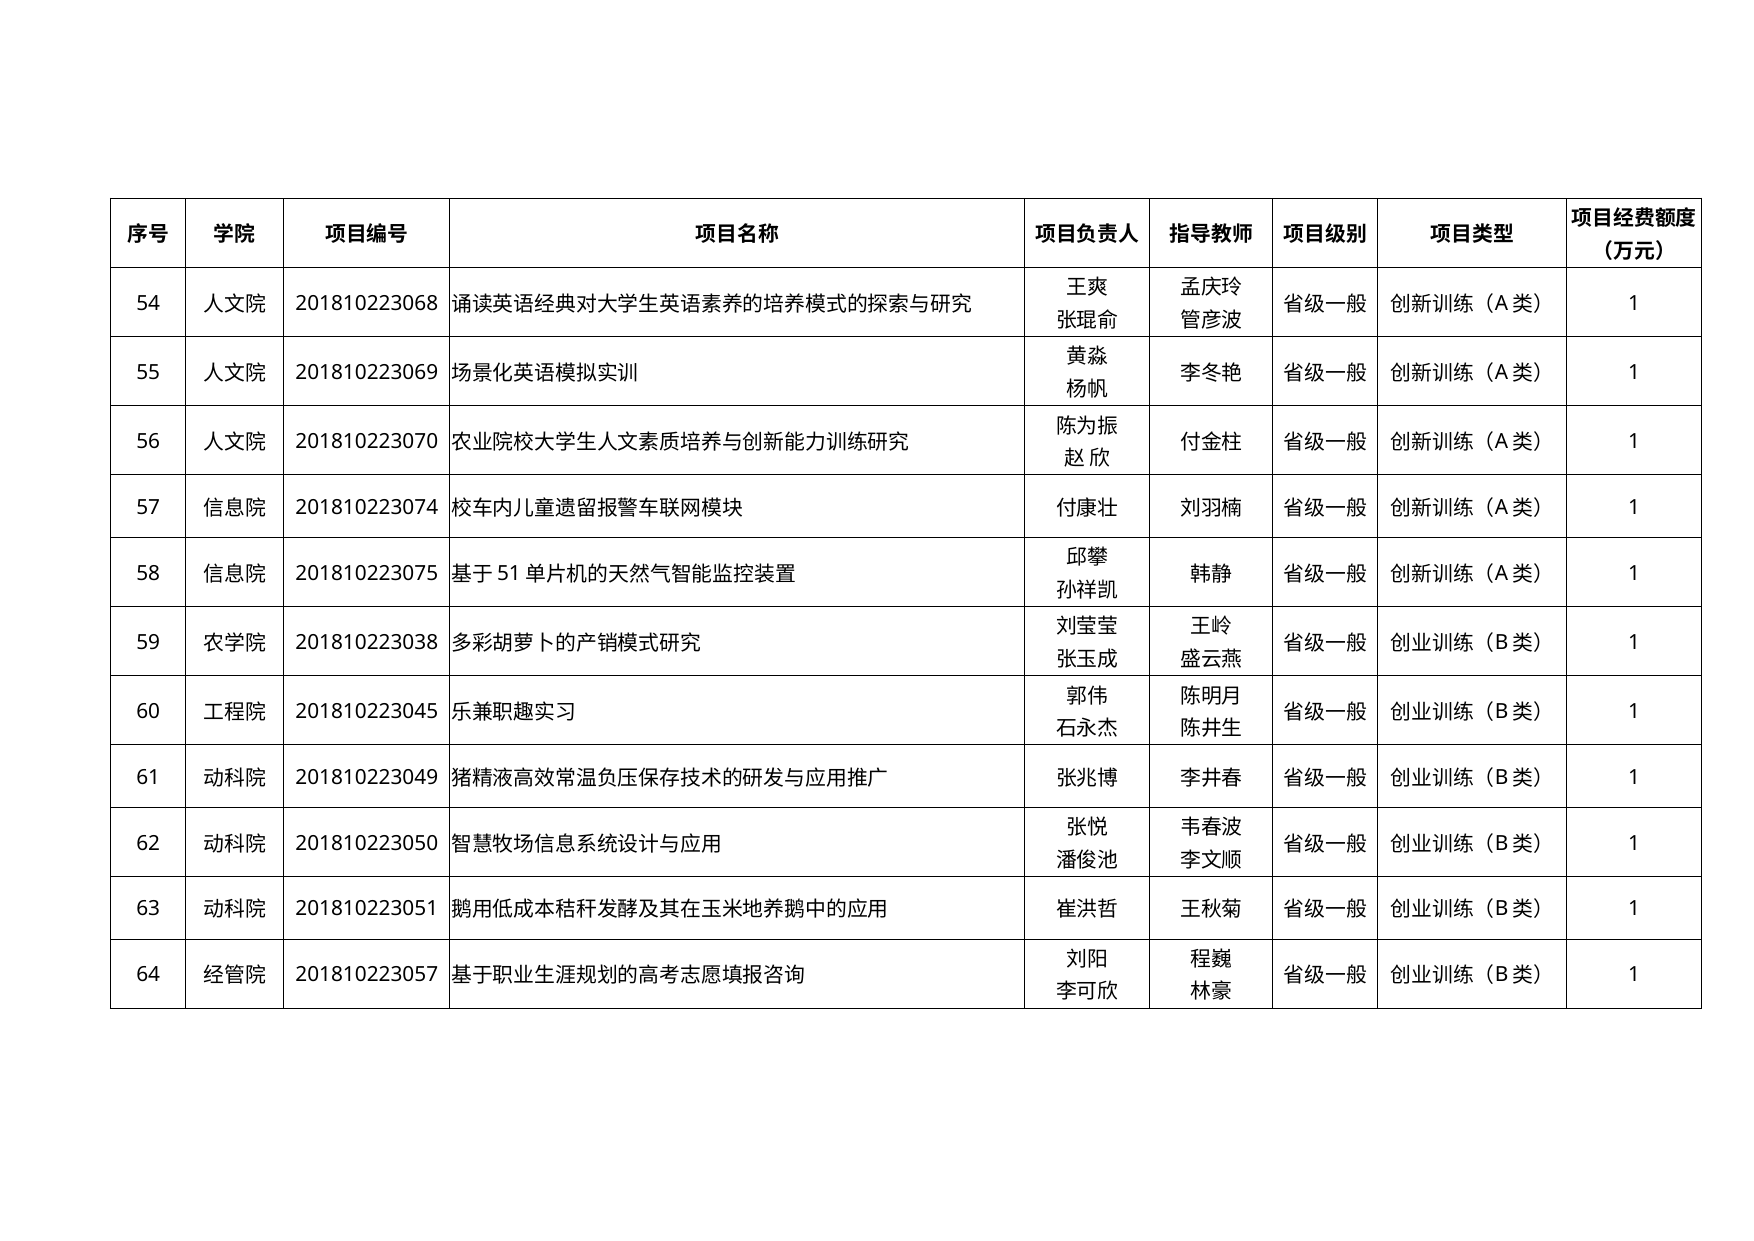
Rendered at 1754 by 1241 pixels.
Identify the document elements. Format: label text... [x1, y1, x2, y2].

table_cell 201810223050 [284, 808, 449, 876]
table_cell 人文院 [186, 268, 283, 336]
table_cell 省级一般 [1273, 337, 1377, 405]
table_cell 省级一般 [1273, 268, 1377, 336]
table_cell 孟庆玲 管彦波 [1150, 268, 1272, 336]
table_cell 1 [1567, 475, 1701, 537]
table_cell 201810223069 [284, 337, 449, 405]
table_cell 陈为振 赵 欣 [1025, 406, 1149, 474]
table_cell 61 [111, 745, 185, 807]
table_cell 郭伟 石永杰 [1025, 676, 1149, 744]
table_cell 创新训练（A类） [1378, 268, 1566, 336]
table_cell 诵读英语经典对大学生英语素养的培养模式的探索与研究 [450, 268, 1024, 336]
table_cell 项目负责人 [1025, 199, 1149, 267]
table_cell 201810223038 [284, 607, 449, 675]
table_cell 1 [1567, 406, 1701, 474]
table_cell 省级一般 [1273, 538, 1377, 606]
table_cell 创业训练（B类） [1378, 607, 1566, 675]
table_cell 动科院 [186, 745, 283, 807]
table_cell 1 [1567, 808, 1701, 876]
table_cell 王秋菊 [1150, 877, 1272, 938]
table_cell 省级一般 [1273, 676, 1377, 744]
table_cell 项目类型 [1378, 199, 1566, 267]
table_cell 人文院 [186, 337, 283, 405]
table_cell 农学院 [186, 607, 283, 675]
table_cell 邱攀 孙祥凯 [1025, 538, 1149, 606]
table_cell 省级一般 [1273, 877, 1377, 938]
table_cell 创新训练（A类） [1378, 406, 1566, 474]
table_cell 智慧牧场信息系统设计与应用 [450, 808, 1024, 876]
table_cell 项目名称 [450, 199, 1024, 267]
table_cell 王岭 盛云燕 [1150, 607, 1272, 675]
table_cell 刘莹莹 张玉成 [1025, 607, 1149, 675]
table_cell 创业训练（B类） [1378, 808, 1566, 876]
table_cell 崔洪哲 [1025, 877, 1149, 938]
table_cell 56 [111, 406, 185, 474]
table_cell 省级一般 [1273, 406, 1377, 474]
table_cell 项目级别 [1273, 199, 1377, 267]
table_cell 54 [111, 268, 185, 336]
table_cell 猪精液高效常温负压保存技术的研发与应用推广 [450, 745, 1024, 807]
table_cell 张兆博 [1025, 745, 1149, 807]
table_cell 创新训练（A类） [1378, 475, 1566, 537]
table_cell 基于51单片机的天然气智能监控装置 [450, 538, 1024, 606]
table_cell 指导教师 [1150, 199, 1272, 267]
table_cell 创新训练（A类） [1378, 538, 1566, 606]
table_cell 序号 [111, 199, 185, 267]
table_cell 58 [111, 538, 185, 606]
table_cell 1 [1567, 940, 1701, 1008]
table_cell 55 [111, 337, 185, 405]
table_cell 韩静 [1150, 538, 1272, 606]
table_cell 201810223068 [284, 268, 449, 336]
table_cell 1 [1567, 607, 1701, 675]
table_cell 工程院 [186, 676, 283, 744]
table_cell 付金柱 [1150, 406, 1272, 474]
table_cell 学院 [186, 199, 283, 267]
table_cell 创业训练（B类） [1378, 877, 1566, 938]
table_cell 62 [111, 808, 185, 876]
table_cell 创业训练（B类） [1378, 745, 1566, 807]
table_cell 项目编号 [284, 199, 449, 267]
table_cell 1 [1567, 538, 1701, 606]
table_cell 1 [1567, 337, 1701, 405]
table_cell 201810223075 [284, 538, 449, 606]
table_cell 项目经费额度（万元） [1567, 199, 1701, 267]
table_cell 多彩胡萝卜的产销模式研究 [450, 607, 1024, 675]
table_cell 动科院 [186, 808, 283, 876]
table_cell 省级一般 [1273, 607, 1377, 675]
table_cell 信息院 [186, 475, 283, 537]
table_cell 省级一般 [1273, 940, 1377, 1008]
table_cell 省级一般 [1273, 745, 1377, 807]
table_cell 201810223057 [284, 940, 449, 1008]
table_cell 场景化英语模拟实训 [450, 337, 1024, 405]
table_cell 60 [111, 676, 185, 744]
table_cell 经管院 [186, 940, 283, 1008]
table_cell 黄淼 杨帆 [1025, 337, 1149, 405]
table_cell 创业训练（B类） [1378, 940, 1566, 1008]
table_cell 韦春波 李文顺 [1150, 808, 1272, 876]
table_cell 乐兼职趣实习 [450, 676, 1024, 744]
table_cell 57 [111, 475, 185, 537]
table_cell 动科院 [186, 877, 283, 938]
table_cell 校车内儿童遗留报警车联网模块 [450, 475, 1024, 537]
table_cell 张悦 潘俊池 [1025, 808, 1149, 876]
table_cell 农业院校大学生人文素质培养与创新能力训练研究 [450, 406, 1024, 474]
table_cell 省级一般 [1273, 808, 1377, 876]
table_cell 基于职业生涯规划的高考志愿填报咨询 [450, 940, 1024, 1008]
table_cell 1 [1567, 676, 1701, 744]
table_cell 创新训练（A类） [1378, 337, 1566, 405]
table_cell 59 [111, 607, 185, 675]
table_cell 创业训练（B类） [1378, 676, 1566, 744]
table_cell 程巍 林豪 [1150, 940, 1272, 1008]
table_cell 201810223049 [284, 745, 449, 807]
table_cell 刘阳 李可欣 [1025, 940, 1149, 1008]
table_cell 201810223070 [284, 406, 449, 474]
table_cell 刘羽楠 [1150, 475, 1272, 537]
table_cell 李井春 [1150, 745, 1272, 807]
table_cell 陈明月 陈井生 [1150, 676, 1272, 744]
table_cell 1 [1567, 877, 1701, 938]
table_cell 64 [111, 940, 185, 1008]
table_cell 人文院 [186, 406, 283, 474]
table_cell 201810223074 [284, 475, 449, 537]
table_cell 1 [1567, 745, 1701, 807]
table_cell 省级一般 [1273, 475, 1377, 537]
table_cell 1 [1567, 268, 1701, 336]
table_cell 信息院 [186, 538, 283, 606]
table_cell 63 [111, 877, 185, 938]
table_cell 201810223045 [284, 676, 449, 744]
table_cell 鹅用低成本秸秆发酵及其在玉米地养鹅中的应用 [450, 877, 1024, 938]
table_cell 王爽 张琨俞 [1025, 268, 1149, 336]
table_cell 李冬艳 [1150, 337, 1272, 405]
table_cell 201810223051 [284, 877, 449, 938]
table_cell 付康壮 [1025, 475, 1149, 537]
